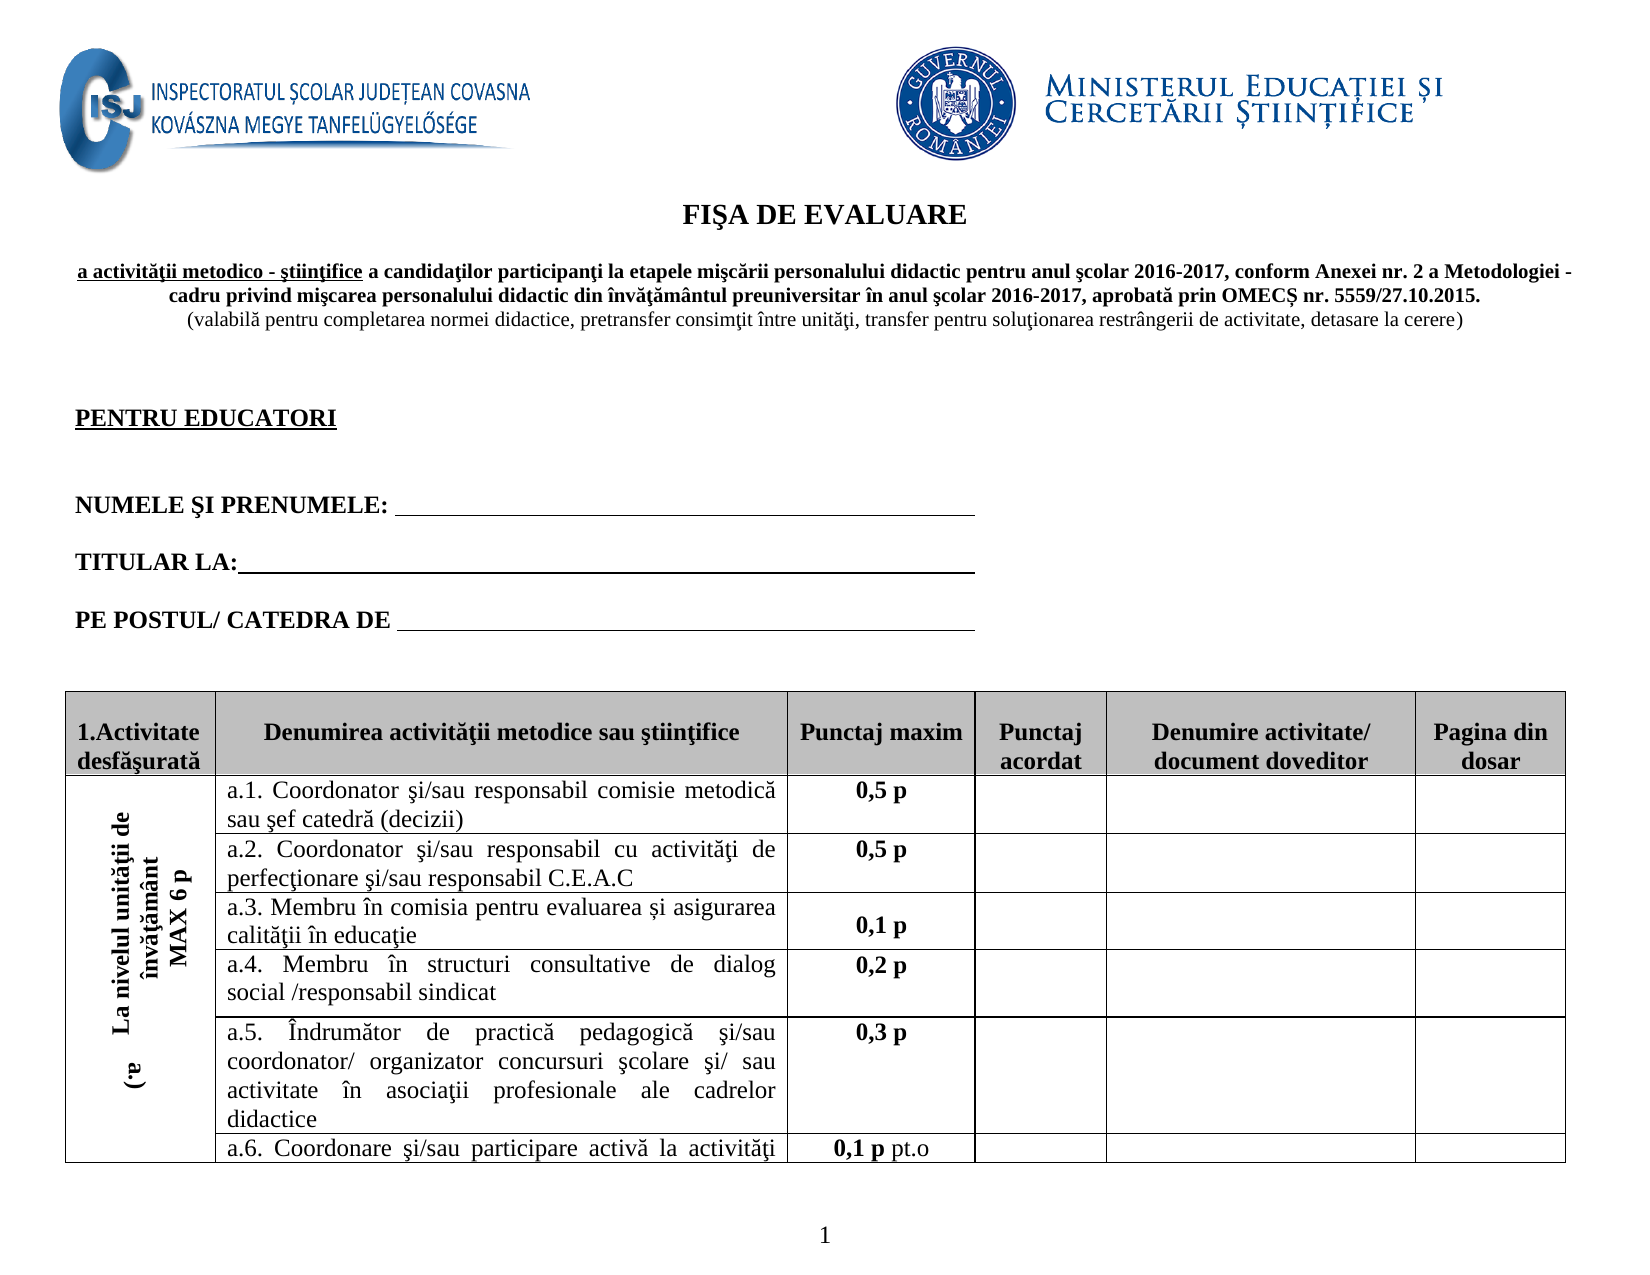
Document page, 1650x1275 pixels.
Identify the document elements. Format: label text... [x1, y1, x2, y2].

picture [39, 18, 532, 199]
table_cell [1107, 834, 1415, 892]
table_cell 0,2 p [788, 950, 974, 1016]
table_cell [1107, 1018, 1415, 1132]
table_cell [1416, 1134, 1565, 1162]
table_cell [1416, 950, 1565, 1016]
table_header Punctaj maxim [788, 692, 974, 774]
table_cell a.4. Membru în structuri consultative de dialog social /responsabil sindicat [216, 950, 787, 1016]
table_header 1.Activitate desfăşurată [66, 692, 215, 774]
table_cell 0,1 p [788, 893, 974, 949]
text a activităţii metodico - ştiinţifice a candidaţilor participanţi la etapele mişcării personalului didactic pentru anul şcolar 2016-2017, conform Anexei nr. 2 a Metodologiei - cadru privind mişcarea personalului didactic din învăţământul preuniversitar în anul şcolar 2016-2017, aprobată prin OMECȘ nr. 5559/27.10.2015. [75, 259, 1575, 307]
table_cell [1107, 1134, 1415, 1162]
table_cell 0,3 p [788, 1018, 974, 1132]
table_cell a.1. Coordonator şi/sau responsabil comisie metodică sau şef catedră (decizii) [216, 776, 787, 833]
table_cell a.5. Îndrumător de practică pedagogică şi/sau coordonator/ organizator concursuri şcolare şi/ sau activitate în asociaţii profesionale ale cadrelor didactice [216, 1018, 787, 1132]
table_cell a.3. Membru în comisia pentru evaluarea și asigurarea calităţii în educaţie [216, 893, 787, 949]
table_cell [976, 950, 1106, 1016]
table_cell [1416, 776, 1565, 833]
table_cell [976, 834, 1106, 892]
table_cell [1107, 950, 1415, 1016]
subtitle FIŞA DE EVALUARE [75, 197, 1575, 230]
table_cell [1416, 834, 1565, 892]
table_cell [976, 893, 1106, 949]
text PE POSTUL/ CATEDRA DE [75, 605, 1575, 633]
text PENTRU EDUCATORI [75, 403, 1575, 432]
picture [870, 22, 1469, 184]
table_cell [976, 776, 1106, 833]
table_cell [976, 1134, 1106, 1162]
table_cell 0,5 p [788, 776, 974, 833]
table_header Punctaj acordat [976, 692, 1106, 774]
table_cell 0,1 p pt.o participare activă (0,5 p pt.5 sau mai multe participări active) [788, 1134, 974, 1162]
text TITULAR LA: [75, 547, 1575, 576]
table_cell [1416, 893, 1565, 949]
table_cell [1107, 776, 1415, 833]
table_header Denumire activitate/ document doveditor [1107, 692, 1415, 774]
table_cell [976, 1018, 1106, 1132]
table_header Pagina din dosar [1416, 692, 1565, 774]
table_cell [1107, 893, 1415, 949]
table_cell 0,5 p [788, 834, 974, 892]
table_cell a.2. Coordonator şi/sau responsabil cu activităţi de perfecţionare şi/sau responsabil C.E.A.C [216, 834, 787, 892]
table_header Denumirea activităţii metodice sau ştiinţifice [216, 692, 787, 774]
text NUMELE ŞI PRENUMELE: [75, 490, 1575, 518]
table_cell La nivelul unităţii de învăţământ MAX 6 p [66, 776, 215, 1162]
table_cell [1416, 1018, 1565, 1132]
text (valabilă pentru completarea normei didactice, pretransfer consimţit între unităţi, transfer pentru soluţionarea restrângerii de activitate, detasare la cerere) [75, 307, 1575, 331]
